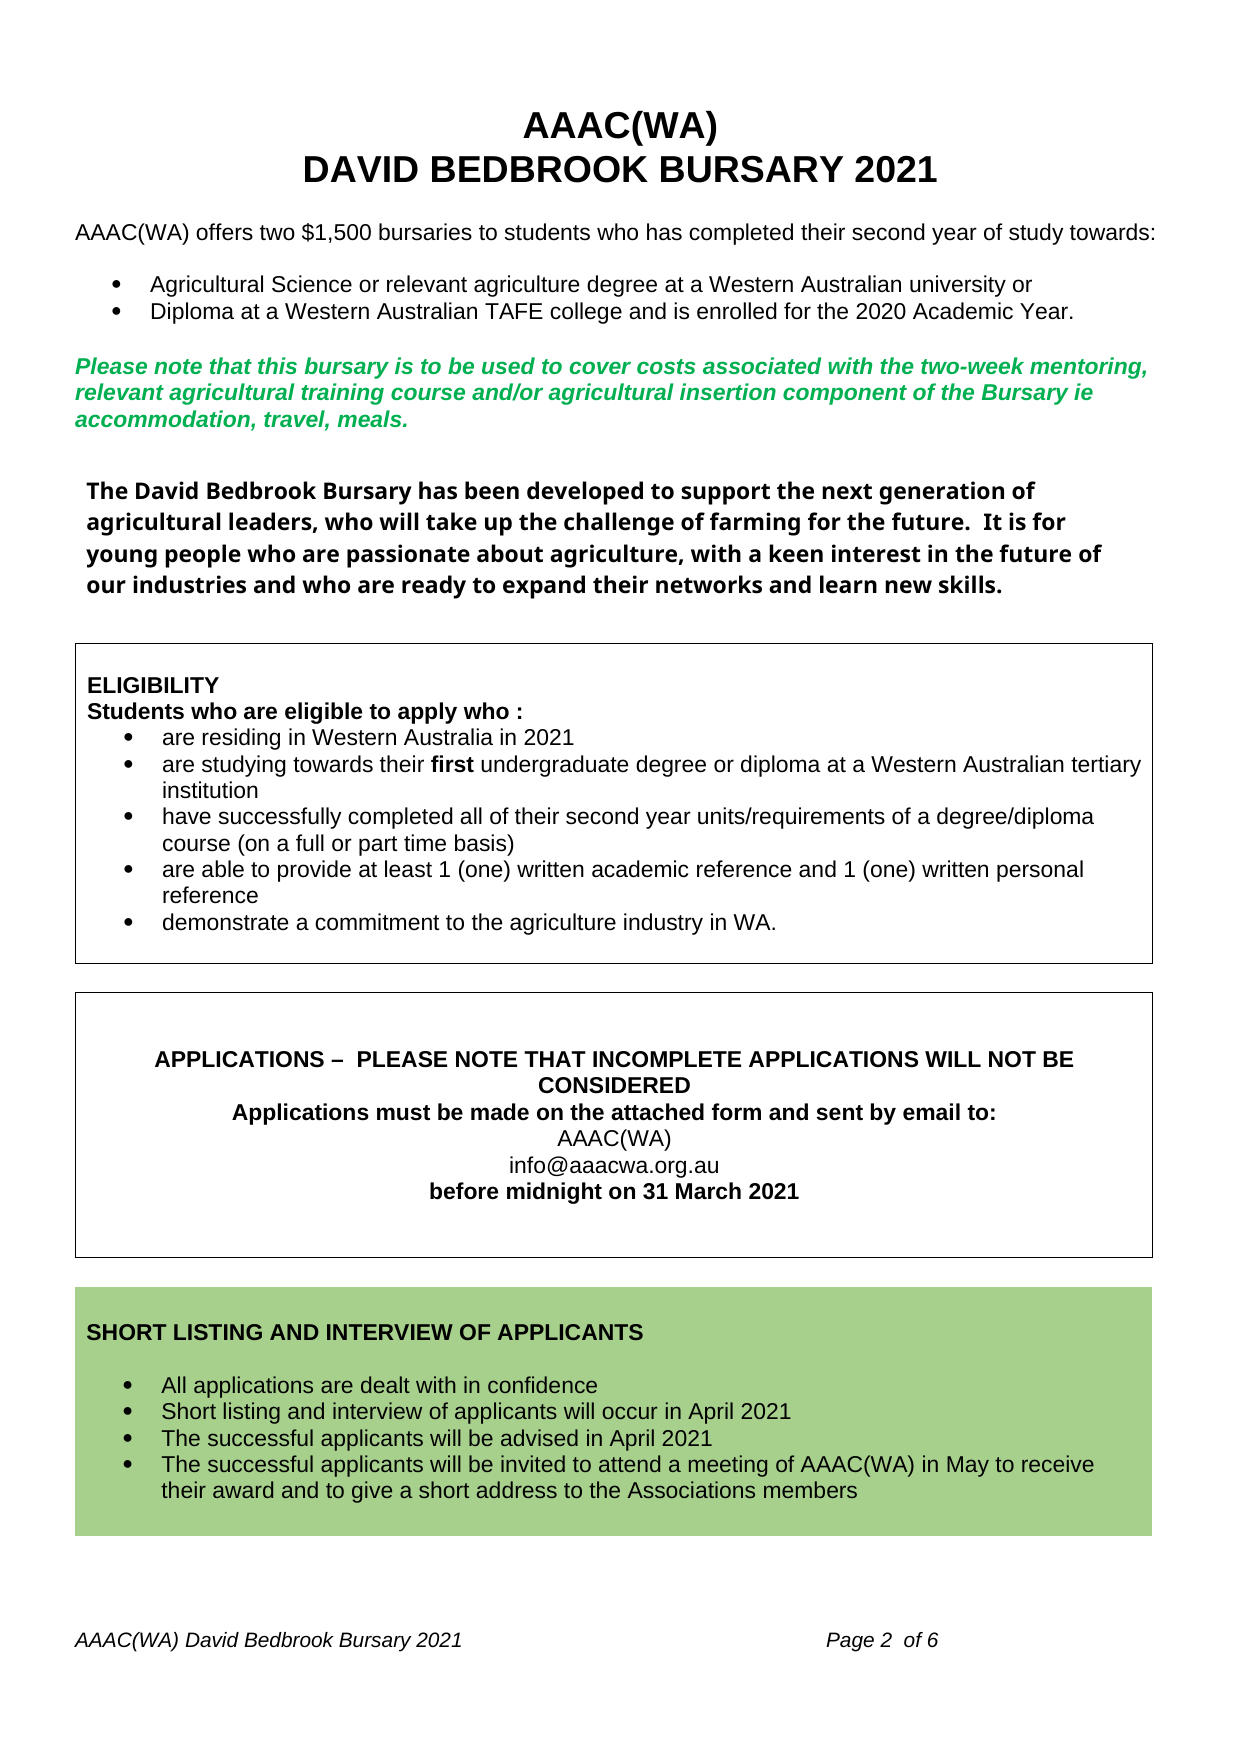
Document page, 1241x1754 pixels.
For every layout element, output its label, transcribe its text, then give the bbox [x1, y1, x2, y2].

text AAAC(WA) offers two $1,500 bursaries to students who has completed their second year of study towards: [75, 219, 1165, 245]
table_header APPLICATIONS – PLEASE NOTE THAT INCOMPLETE APPLICATIONS WILL NOT BE CONSIDERED Applications must be made on the attached form and sent by email to: AAAC(WA) info@aaacwa.org.au before midnight on 31 March 2021 [76, 993, 1152, 1257]
list Agricultural Science or relevant agriculture degree at a Western Australian university or [112, 271, 1165, 298]
table_header SHORT LISTING AND INTERVIEW OF APPLICANTS All applications are dealt with in confidence Short listing and interview of applicants will occur in April 2021 The successful applicants will be advised in April 2021 The successful applicants will be invited to attend a meeting of AAAC(WA) in May to receive their award and to give a short address to the Associations members [75, 1287, 1152, 1536]
table_header The David Bedbrook Bursary has been developed to support the next generation of agricultural leaders, who will take up the challenge of farming for the future. It is for young people who are passionate about agriculture, with a keen interest in the future of our industries and who are ready to expand their networks and learn new skills. [75, 461, 1152, 614]
list Diploma at a Western Australian TAFE college and is enrolled for the 2020 Academic Year. [112, 298, 1165, 324]
text AAAC(WA) [75, 104, 1165, 147]
text DAVID BEDBROOK BURSARY 2021 [75, 147, 1165, 190]
text Please note that this bursary is to be used to cover costs associated with the two-week mentoring, relevant agricultural training course and/or agricultural insertion component of the Bursary ie accommodation, travel, meals. [75, 353, 1165, 432]
table_header ELIGIBILITY Students who are eligible to apply who : are residing in Western Australia in 2021 are studying towards their first undergraduate degree or diploma at a Western Australian tertiary institution have successfully completed all of their second year units/requirements of a degree/diploma course (on a full or part time basis) are able to provide at least 1 (one) written academic reference and 1 (one) written personal reference demonstrate a commitment to the agriculture industry in WA. [76, 644, 1152, 962]
